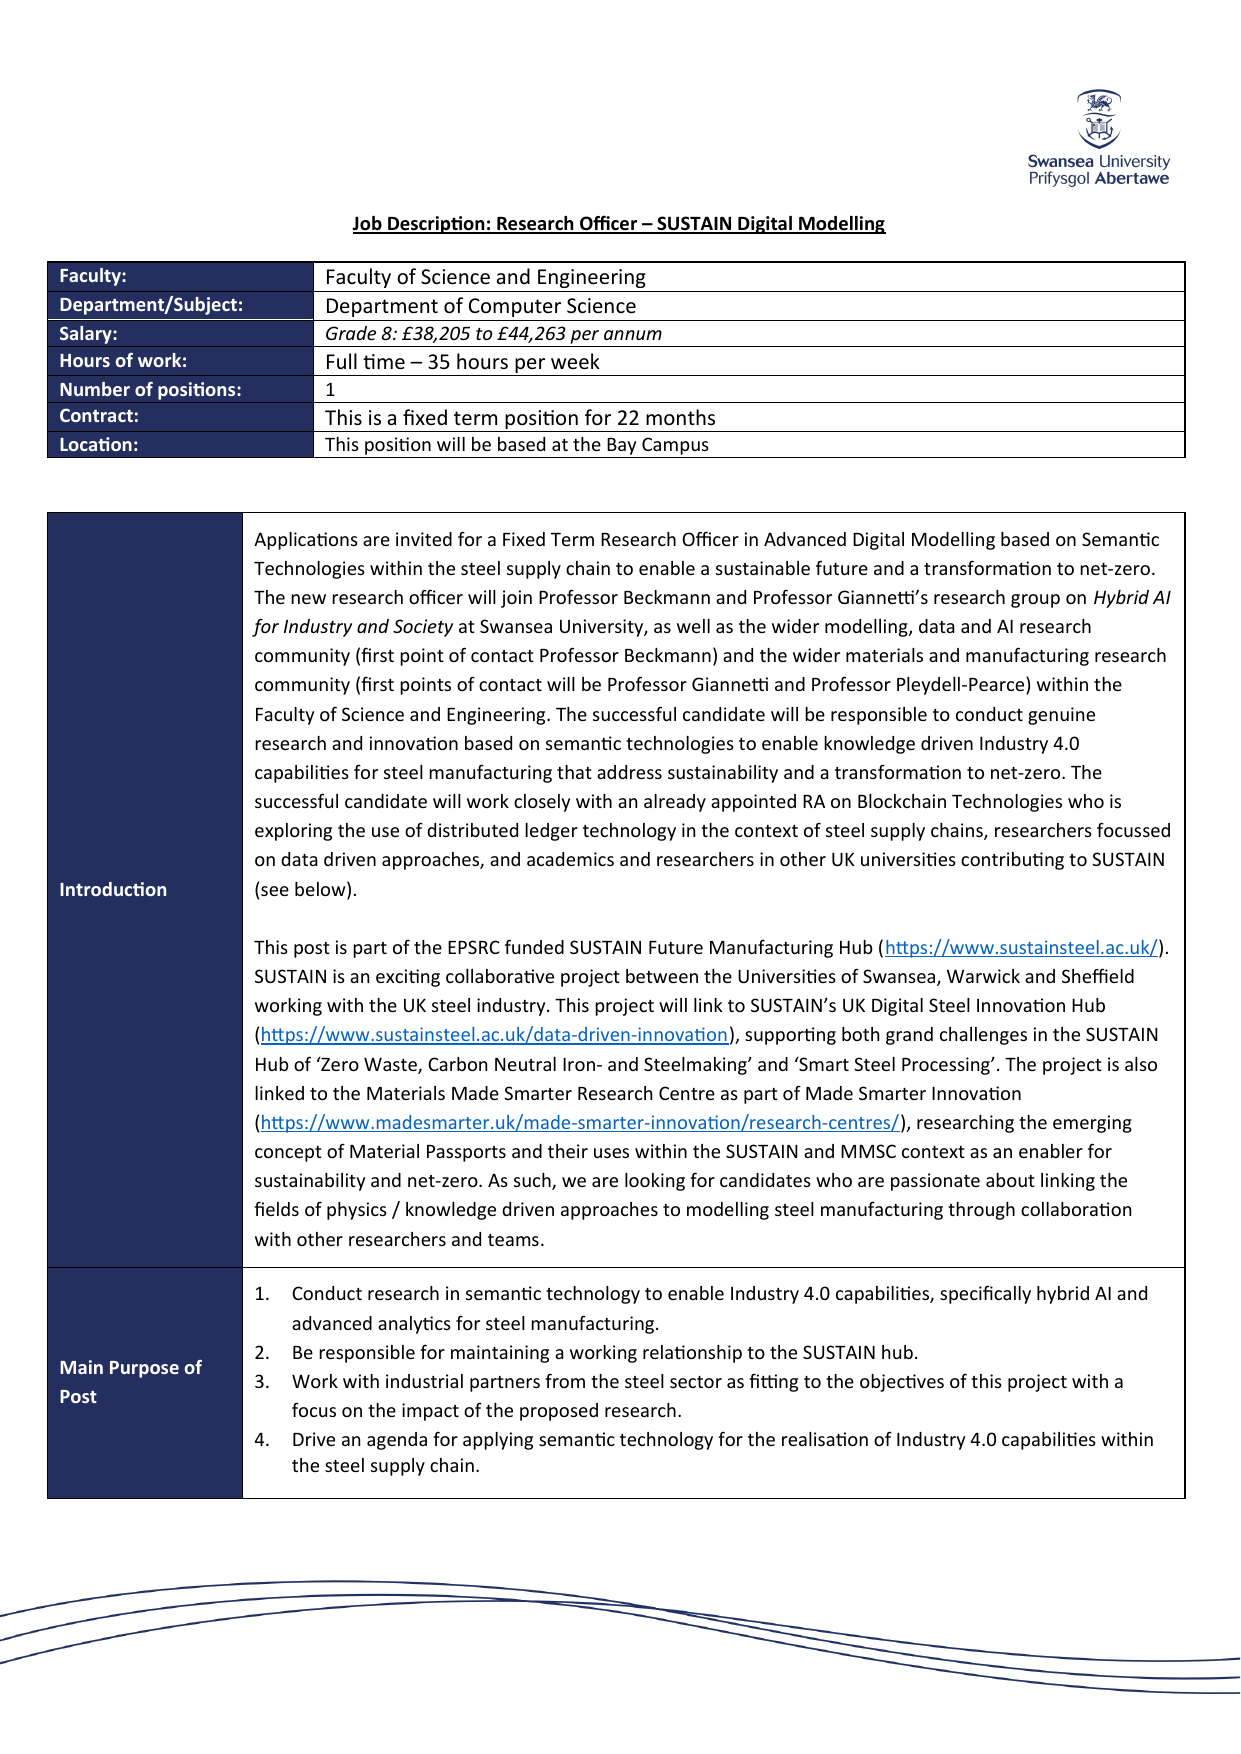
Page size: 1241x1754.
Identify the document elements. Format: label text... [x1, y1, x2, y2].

table_header Introduction [48, 513, 242, 1267]
table_cell Department of Computer Science [314, 292, 1184, 319]
table_cell Number of positions: [48, 376, 313, 402]
table_cell Contract: [48, 403, 313, 431]
table_cell 1 [314, 376, 1184, 402]
table_cell This position will be based at the Bay Campus [314, 432, 1184, 457]
table_cell Main Purpose of Post [48, 1268, 242, 1498]
table_cell Location: [48, 432, 313, 457]
table_cell Salary: [48, 321, 313, 346]
table_header Faculty: [48, 263, 313, 291]
table_header Applications are invited for a Fixed Term Research Officer in Advanced Digital Modelling based on Semantic Technologies within the steel supply chain to enable a sustainable future and a transformation to net-zero. The new research officer will join Professor Beckmann and Professor Giannetti’s research group on Hybrid AI for Industry and Society at Swansea University, as well as the wider modelling, data and AI research community (first point of contact Professor Beckmann) and the wider materials and manufacturing research community (first points of contact will be Professor Giannetti and Professor Pleydell-Pearce) within the Faculty of Science and Engineering. The successful candidate will be responsible to conduct genuine research and innovation based on semantic technologies to enable knowledge driven Industry 4.0 capabilities for steel manufacturing that address sustainability and a transformation to net-zero. The successful candidate will work closely with an already appointed RA on Blockchain Technologies who is exploring the use of distributed ledger technology in the context of steel supply chains, researchers focussed on data driven approaches, and academics and researchers in other UK universities contributing to SUSTAIN (see below). This post is part of the EPSRC funded SUSTAIN Future Manufacturing Hub (https://www.sustainsteel.ac.uk/). SUSTAIN is an exciting collaborative project between the Universities of Swansea, Warwick and Sheffield working with the UK steel industry. This project will link to SUSTAIN’s UK Digital Steel Innovation Hub (https://www.sustainsteel.ac.uk/data-driven-innovation), supporting both grand challenges in the SUSTAIN Hub of ‘Zero Waste, Carbon Neutral Iron- and Steelmaking’ and ‘Smart Steel Processing’. The project is also linked to the Materials Made Smarter Research Centre as part of Made Smarter Innovation (https://www.madesmarter.uk/made-smarter-innovation/research-centres/), researching the emerging concept of Material Passports and their uses within the SUSTAIN and MMSC context as an enabler for sustainability and net-zero. As such, we are looking for candidates who are passionate about linking the fields of physics / knowledge driven approaches to modelling steel manufacturing through collaboration with other researchers and teams. [243, 513, 1184, 1267]
table_cell Grade 8: £38,205 to £44,263 per annum [314, 321, 1184, 346]
table_cell This is a fixed term position for 22 months [314, 403, 1184, 431]
table_cell Hours of work: [48, 347, 313, 375]
table_cell Conduct research in semantic technology to enable Industry 4.0 capabilities, specifically hybrid AI and advanced analytics for steel manufacturing. Be responsible for maintaining a working relationship to the SUSTAIN hub. Work with industrial partners from the steel sector as fitting to the objectives of this project with a focus on the impact of the proposed research. Drive an agenda for applying semantic technology for the realisation of Industry 4.0 capabilities within the steel supply chain. [243, 1268, 1184, 1498]
table_cell Department/Subject: [48, 292, 313, 319]
table_cell Full time – 35 hours per week [314, 347, 1184, 375]
text Job Description: Research Officer – SUSTAIN Digital Modelling [66, 211, 1172, 236]
table_header Faculty of Science and Engineering [314, 263, 1184, 291]
